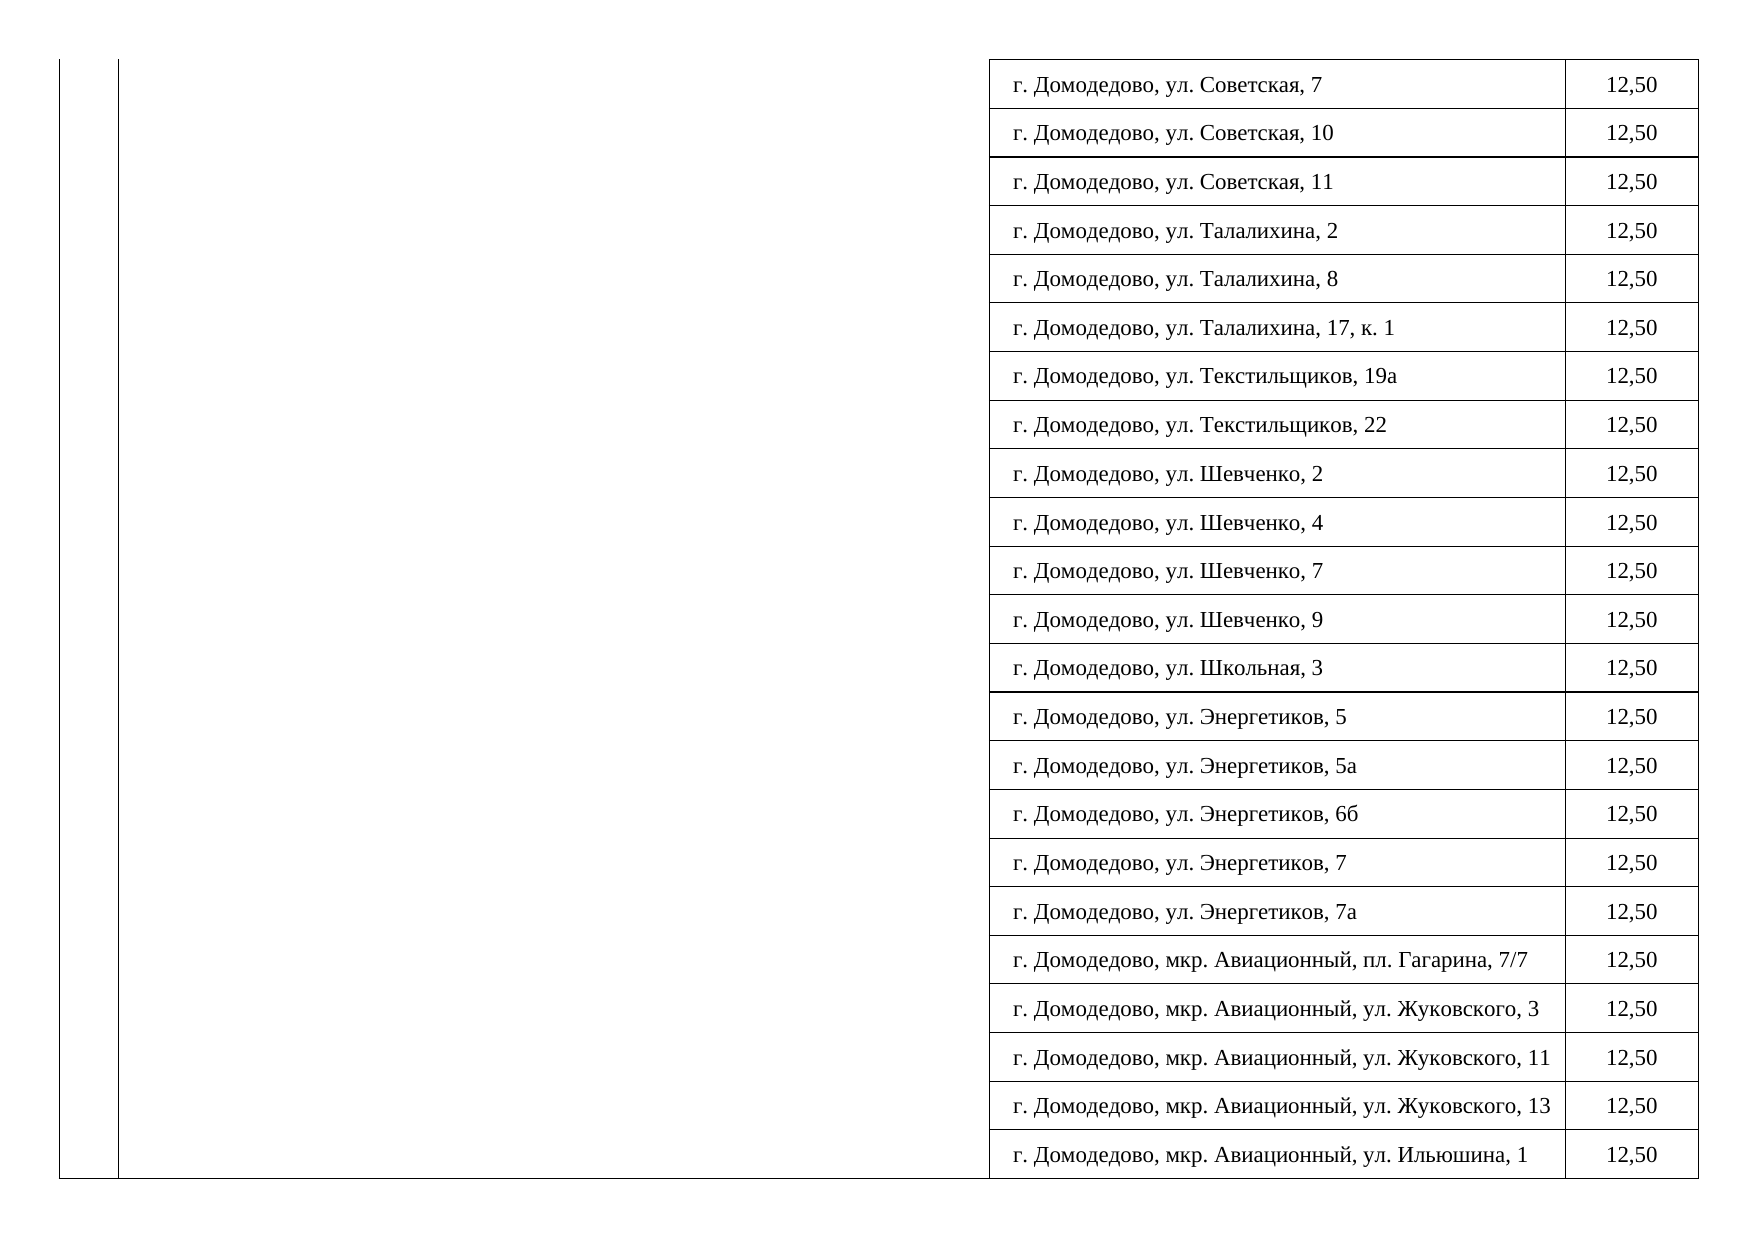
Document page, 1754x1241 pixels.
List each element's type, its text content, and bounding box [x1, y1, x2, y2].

table_cell г. Домодедово, ул. Советская, 7 [990, 60, 1565, 108]
table_cell [60, 1129, 118, 1178]
table_cell г. Домодедово, ул. Школьная, 3 [990, 644, 1565, 691]
table_cell 12,50 [1566, 644, 1698, 691]
table_cell 12,50 [1566, 401, 1698, 448]
table_cell г. Домодедово, мкр. Авиационный, пл. Гагарина, 7/7 [990, 936, 1565, 983]
table_cell 12,50 [1566, 498, 1698, 546]
table_cell г. Домодедово, ул. Текстильщиков, 22 [990, 401, 1565, 448]
table_cell 12,50 [1566, 109, 1698, 156]
table_cell 12,50 [1566, 936, 1698, 983]
table_cell 12,50 [1566, 1033, 1698, 1081]
table_cell 12,50 [1566, 158, 1698, 205]
table_cell 12,50 [1566, 255, 1698, 302]
table_cell г. Домодедово, ул. Талалихина, 2 [990, 206, 1565, 254]
table_cell г. Домодедово, мкр. Авиационный, ул. Жуковского, 3 [990, 984, 1565, 1032]
table_cell г. Домодедово, ул. Текстильщиков, 19а [990, 352, 1565, 399]
table_cell 12,50 [1566, 595, 1698, 643]
table_cell г. Домодедово, мкр. Авиационный, ул. Ильюшина, 1 [990, 1130, 1565, 1178]
table_cell г. Домодедово, ул. Советская, 10 [990, 109, 1565, 156]
table_cell г. Домодедово, ул. Талалихина, 17, к. 1 [990, 303, 1565, 351]
table_cell г. Домодедово, ул. Талалихина, 8 [990, 255, 1565, 302]
table_cell г. Домодедово, ул. Энергетиков, 5а [990, 741, 1565, 789]
table_cell г. Домодедово, ул. Энергетиков, 5 [990, 693, 1565, 740]
table_cell 12,50 [1566, 984, 1698, 1032]
table_cell 12,50 [1566, 206, 1698, 254]
table_cell г. Домодедово, ул. Шевченко, 4 [990, 498, 1565, 546]
table_cell 12,50 [1566, 693, 1698, 740]
table_cell г. Домодедово, мкр. Авиационный, ул. Жуковского, 13 [990, 1082, 1565, 1129]
table_cell 12,50 [1566, 790, 1698, 837]
table_cell 12,50 [1566, 1082, 1698, 1129]
table_cell 12,50 [1566, 352, 1698, 399]
table_cell г. Домодедово, ул. Шевченко, 2 [990, 449, 1565, 497]
table_cell 12,50 [1566, 303, 1698, 351]
table_cell 12,50 [1566, 741, 1698, 789]
table_cell г. Домодедово, ул. Энергетиков, 7а [990, 887, 1565, 935]
table_cell 12,50 [1566, 449, 1698, 497]
table_cell [119, 1129, 989, 1178]
table_cell г. Домодедово, ул. Шевченко, 9 [990, 595, 1565, 643]
table_cell г. Домодедово, мкр. Авиационный, ул. Жуковского, 11 [990, 1033, 1565, 1081]
table_cell 12,50 [1566, 1130, 1698, 1178]
table_cell 12,50 [1566, 547, 1698, 594]
table_cell г. Домодедово, ул. Шевченко, 7 [990, 547, 1565, 594]
table_cell 12,50 [1566, 60, 1698, 108]
table_cell г. Домодедово, ул. Энергетиков, 7 [990, 839, 1565, 886]
table_cell г. Домодедово, ул. Энергетиков, 6б [990, 790, 1565, 837]
table_cell г. Домодедово, ул. Советская, 11 [990, 158, 1565, 205]
table_cell 12,50 [1566, 887, 1698, 935]
table_cell 12,50 [1566, 839, 1698, 886]
